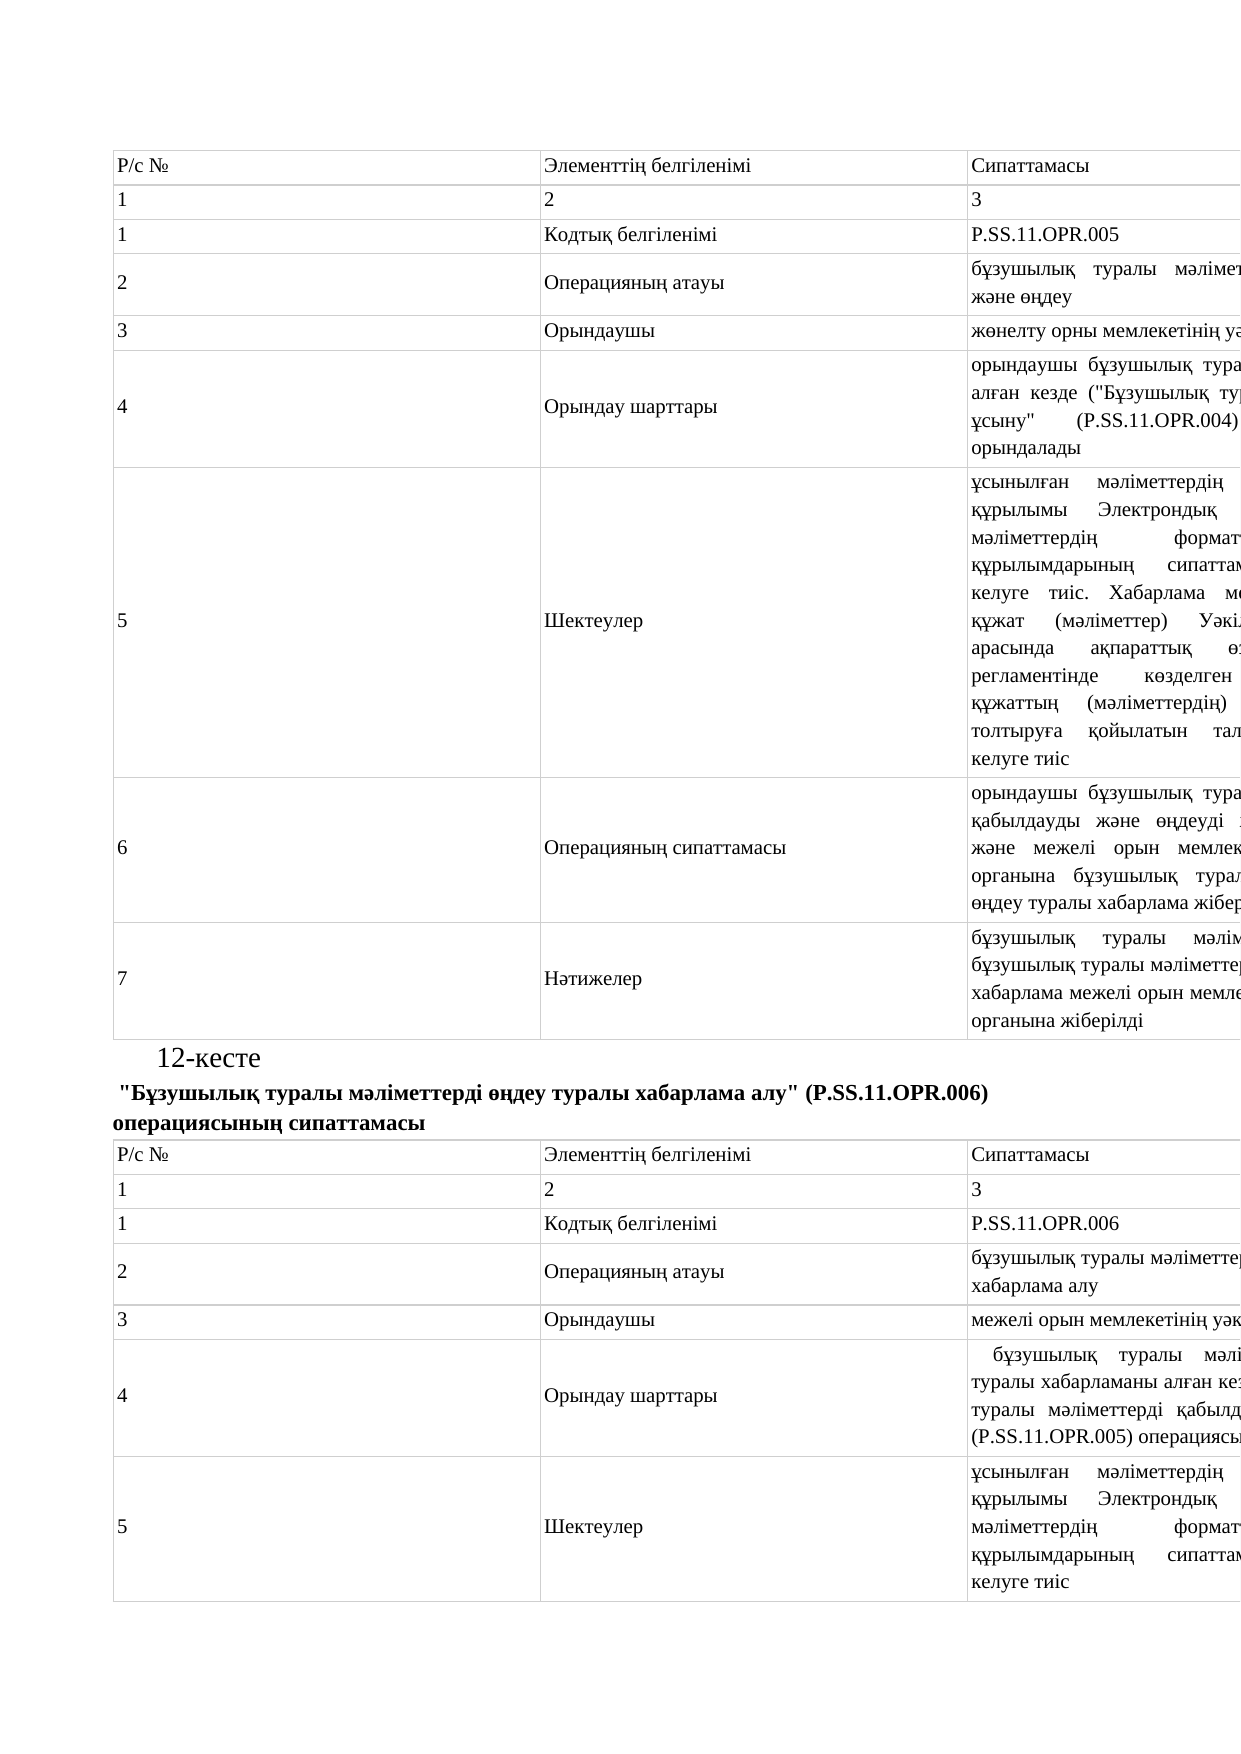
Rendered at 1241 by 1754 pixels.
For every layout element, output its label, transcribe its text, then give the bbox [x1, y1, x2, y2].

table_header Р/с № [114, 151, 540, 184]
table_cell 1 [114, 220, 540, 253]
table_cell бұзушылық туралы мәліметтер өңделді, бұзушылық туралы мәліметтерді өңдеу туралы хабарлама межелі орын мемлекетінің уәкілетті органына жіберілді [968, 923, 1240, 1039]
table_header Р/с № [114, 1141, 540, 1174]
table_header Сипаттамасы [968, 1141, 1240, 1174]
table_cell 5 [114, 1457, 540, 1601]
table_cell 2 [541, 186, 967, 219]
table_cell 3 [114, 316, 540, 349]
table_cell 6 [114, 778, 540, 922]
table_cell 4 [114, 1340, 540, 1456]
table_cell P.SS.11.OPR.005 [968, 220, 1240, 253]
table_cell 1 [114, 1175, 540, 1208]
table_cell Операцияның атауы [541, 1244, 967, 1304]
table_cell Операцияның атауы [541, 254, 967, 315]
table_cell 4 [114, 351, 540, 467]
table_header Сипаттамасы [968, 151, 1240, 184]
table_cell 5 [114, 468, 540, 777]
table_cell бұзушылық туралы мәліметтерді қабылдау және өңдеу [968, 254, 1240, 315]
table_cell ұсынылған мәліметтердің форматы мен құрылымы Электрондық құжаттар мен мәліметтердің форматтары мен құрылымдарының сипаттамасына сәйкес келуге тиіс [968, 1457, 1240, 1601]
table_cell ұсынылған мәліметтердің форматы мен құрылымы Электрондық құжаттар мен мәліметтердің форматтары мен құрылымдарының сипаттамасына сәйкес келуге тиіс. Хабарлама мен электрондық құжат (мәліметтер) Уәкілетті органдар арасында ақпараттық өзара іс-қимыл регламентінде көзделген электрондық құжаттың (мәліметтердің) деректемелерін толтыруға қойылатын талаптарға сәйкес келуге тиіс [968, 468, 1240, 777]
table_cell 2 [541, 1175, 967, 1208]
table_cell Шектеулер [541, 1457, 967, 1601]
table_header Элементтің белгіленімі [541, 151, 967, 184]
table_cell 2 [114, 1244, 540, 1304]
table_cell орындаушы бұзушылық туралы мәліметтерді қабылдауды және өңдеуді жүзеге асырады және межелі орын мемлекетінің уәкілетті органына бұзушылық туралы мәліметтерді өңдеу туралы хабарлама жібереді [968, 778, 1240, 922]
table_cell орындаушы бұзушылық туралы мәліметтерді алған кезде ("Бұзушылық туралы мәліметтер ұсыну" (P.SS.11.OPR.004) операциясы) орындалады [968, 351, 1240, 467]
table_cell 3 [968, 1175, 1240, 1208]
table_cell Шектеулер [541, 468, 967, 777]
table_cell 7 [114, 923, 540, 1039]
table_cell Операцияның сипаттамасы [541, 778, 967, 922]
table_cell межелі орын мемлекетінің уәкілетті органы [968, 1306, 1240, 1339]
table_cell Нәтижелер [541, 923, 967, 1039]
table_cell 1 [114, 1209, 540, 1242]
table_cell Орындаушы [541, 316, 967, 349]
table_cell Кодтық белгіленімі [541, 220, 967, 253]
table_cell Орындау шарттары [541, 351, 967, 467]
table_cell жөнелту орны мемлекетінің уәкілетті органы [968, 316, 1240, 349]
table_cell бұзушылық туралы мәліметтерді өңдеу туралы хабарламаны алған кезде ("Бұзушылық туралы мәліметтерді қабылдау және өңдеу" (P.SS.11.OPR.005) операциясы) орындалады [968, 1340, 1240, 1456]
table_cell Кодтық белгіленімі [541, 1209, 967, 1242]
table_cell 3 [114, 1306, 540, 1339]
table_cell P.SS.11.OPR.006 [968, 1209, 1240, 1242]
table_header Элементтің белгіленімі [541, 1141, 967, 1174]
text "Бұзушылық туралы мәліметтерді өңдеу туралы хабарлама алу" (P.SS.11.OPR.006) операциясының сипаттамасы [112, 1079, 1128, 1135]
table_cell Орындау шарттары [541, 1340, 967, 1456]
table_cell бұзушылық туралы мәліметтерді өңдеу туралы хабарлама алу [968, 1244, 1240, 1304]
table_cell 2 [114, 254, 540, 315]
table_cell 1 [114, 186, 540, 219]
text 12-кесте [112, 1040, 1128, 1074]
table_cell 3 [968, 186, 1240, 219]
table_cell Орындаушы [541, 1306, 967, 1339]
